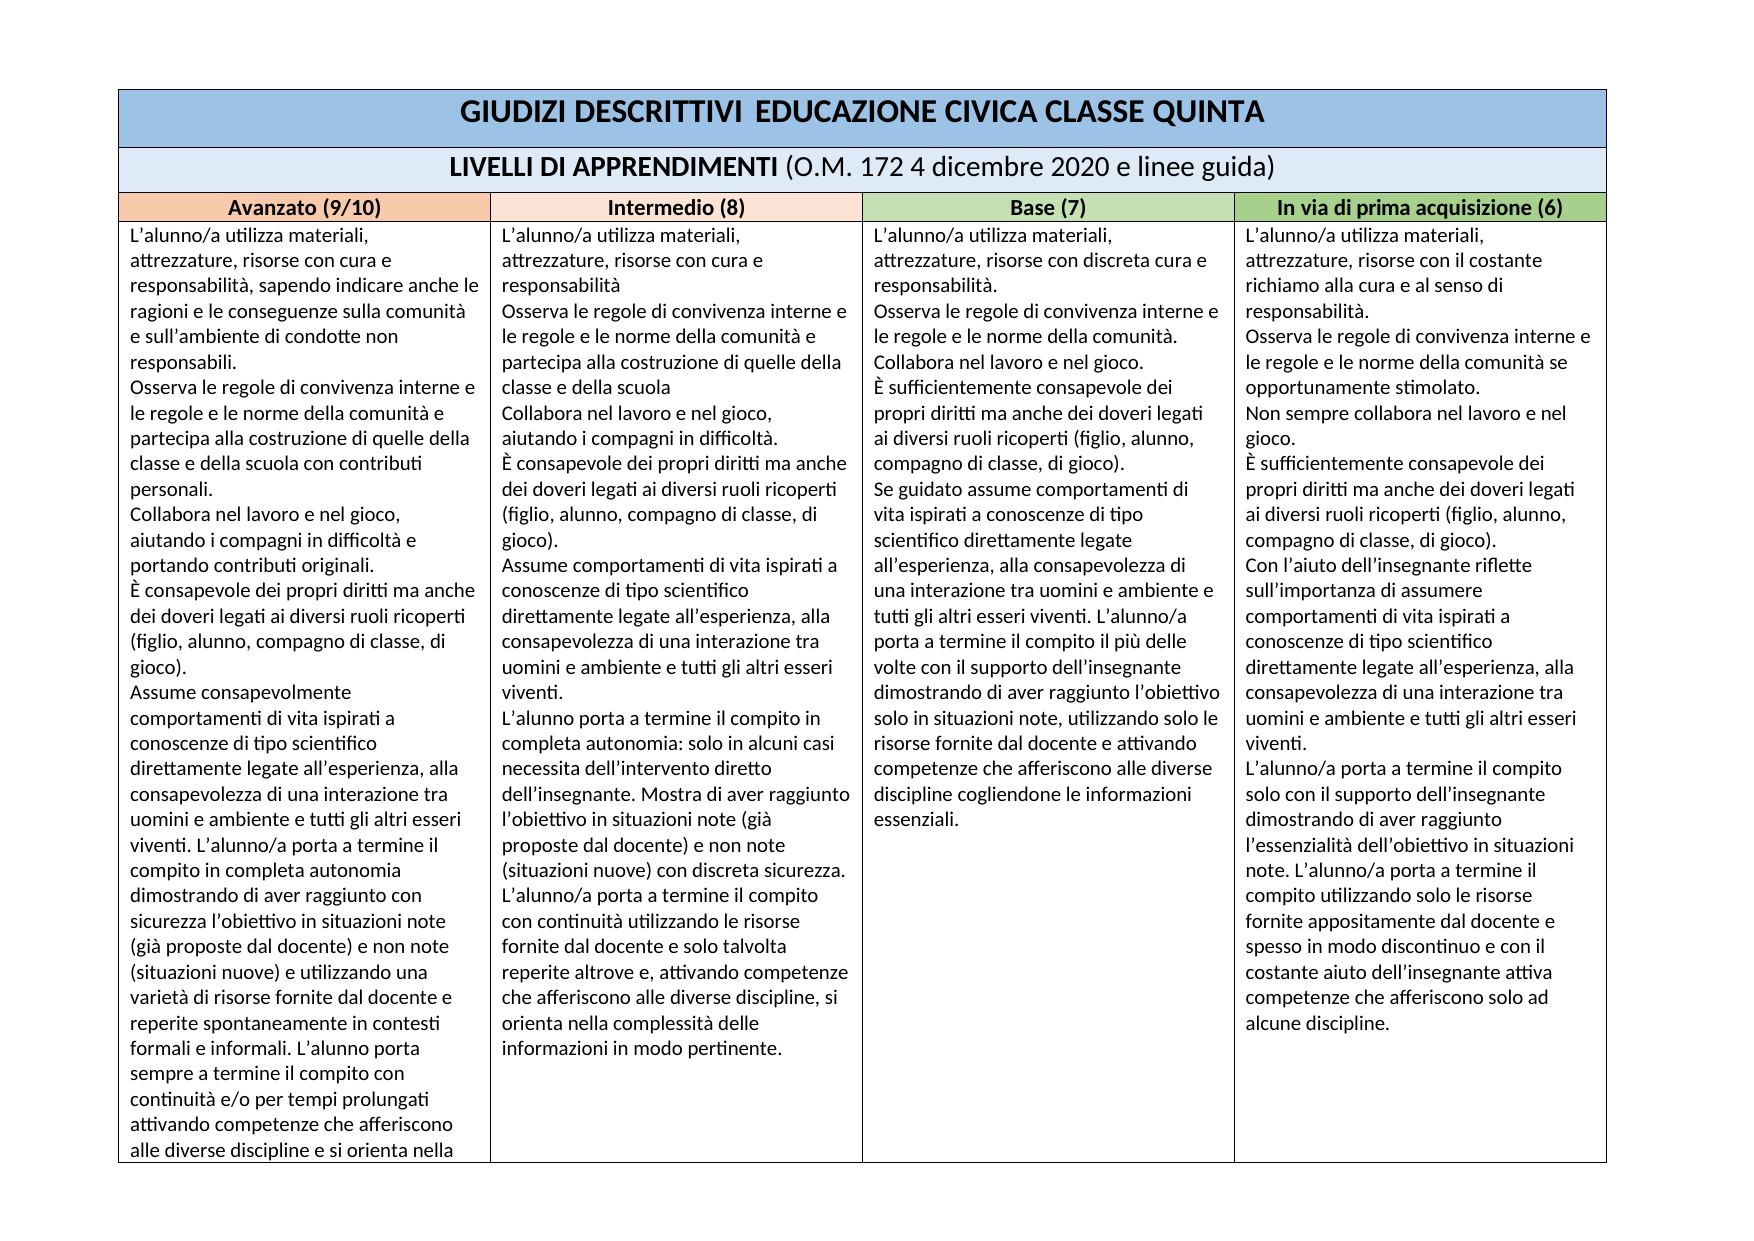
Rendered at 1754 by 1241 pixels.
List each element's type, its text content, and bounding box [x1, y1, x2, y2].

table_cell Intermedio (8) [491, 193, 862, 221]
table_header GIUDIZI DESCRITTIVI EDUCAZIONE CIVICA CLASSE QUINTA [119, 90, 1606, 147]
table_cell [119, 222, 490, 1162]
table_cell In via di prima acquisizione (6) [1235, 193, 1606, 221]
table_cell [491, 222, 862, 1162]
table_cell Base (7) [863, 193, 1234, 221]
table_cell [1235, 222, 1606, 1162]
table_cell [863, 222, 1234, 1162]
table_cell Avanzato (9/10) [119, 193, 490, 221]
table_cell LIVELLI DI APPRENDIMENTI (O.M. 172 4 dicembre 2020 e linee guida) [119, 148, 1606, 192]
